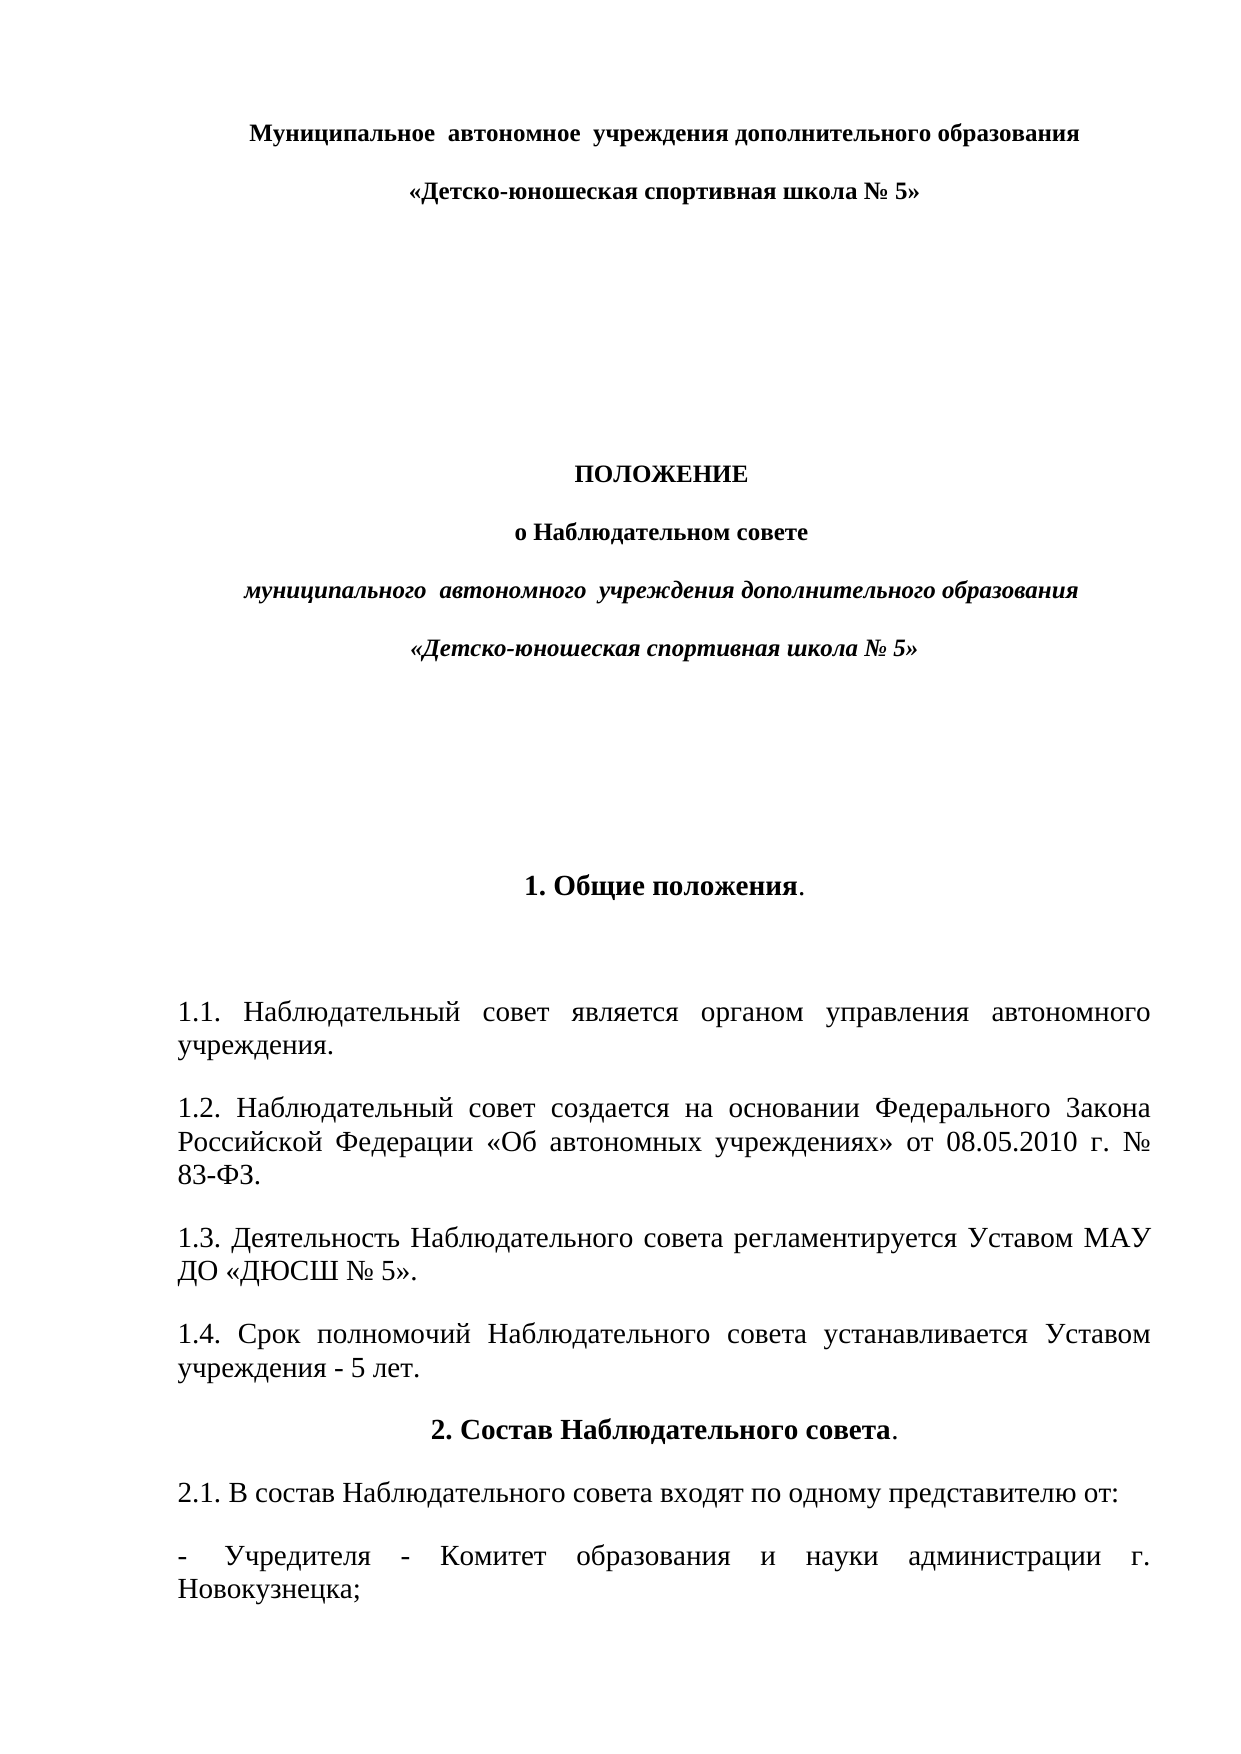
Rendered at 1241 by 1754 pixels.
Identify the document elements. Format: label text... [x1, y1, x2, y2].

text о Наблюдательном совете [177, 517, 1152, 546]
text 2.1. В состав Наблюдательного совета входят по одному представителю от: [177, 1475, 1152, 1509]
text ПОЛОЖЕНИЕ [177, 459, 1152, 488]
text 2. Состав Наблюдательного совета. [177, 1412, 1152, 1446]
text Муниципальное автономное учреждения дополнительного образования [177, 118, 1152, 147]
text - Учредителя - Комитет образования и науки администрации г. Новокузнецка; [177, 1538, 1152, 1605]
text муниципального автономного учреждения дополнительного образования [177, 575, 1152, 604]
text 1.2. Наблюдательный совет создается на основании Федерального 3акона Российской Федерации «Об автономных учреждениях» от 08.05.2010 г. № 83-ФЗ. [177, 1090, 1152, 1191]
text 1. Общие положения. [177, 868, 1152, 902]
text «Детско-юношеская спортивная школа № 5» [177, 176, 1152, 205]
text 1.4. Срок полномочий Наблюдательного совета устанавливается Уставом учреждения - 5 лет. [177, 1316, 1152, 1383]
text 1.3. Деятельность Наблюдательного совета регламентируется Уставом МАУ ДО «ДЮСШ № 5». [177, 1220, 1152, 1287]
text «Детско-юношеская спортивная школа № 5» [177, 633, 1152, 662]
text 1.1. Наблюдательный совет является органом управления автономного учреждения. [177, 994, 1152, 1061]
